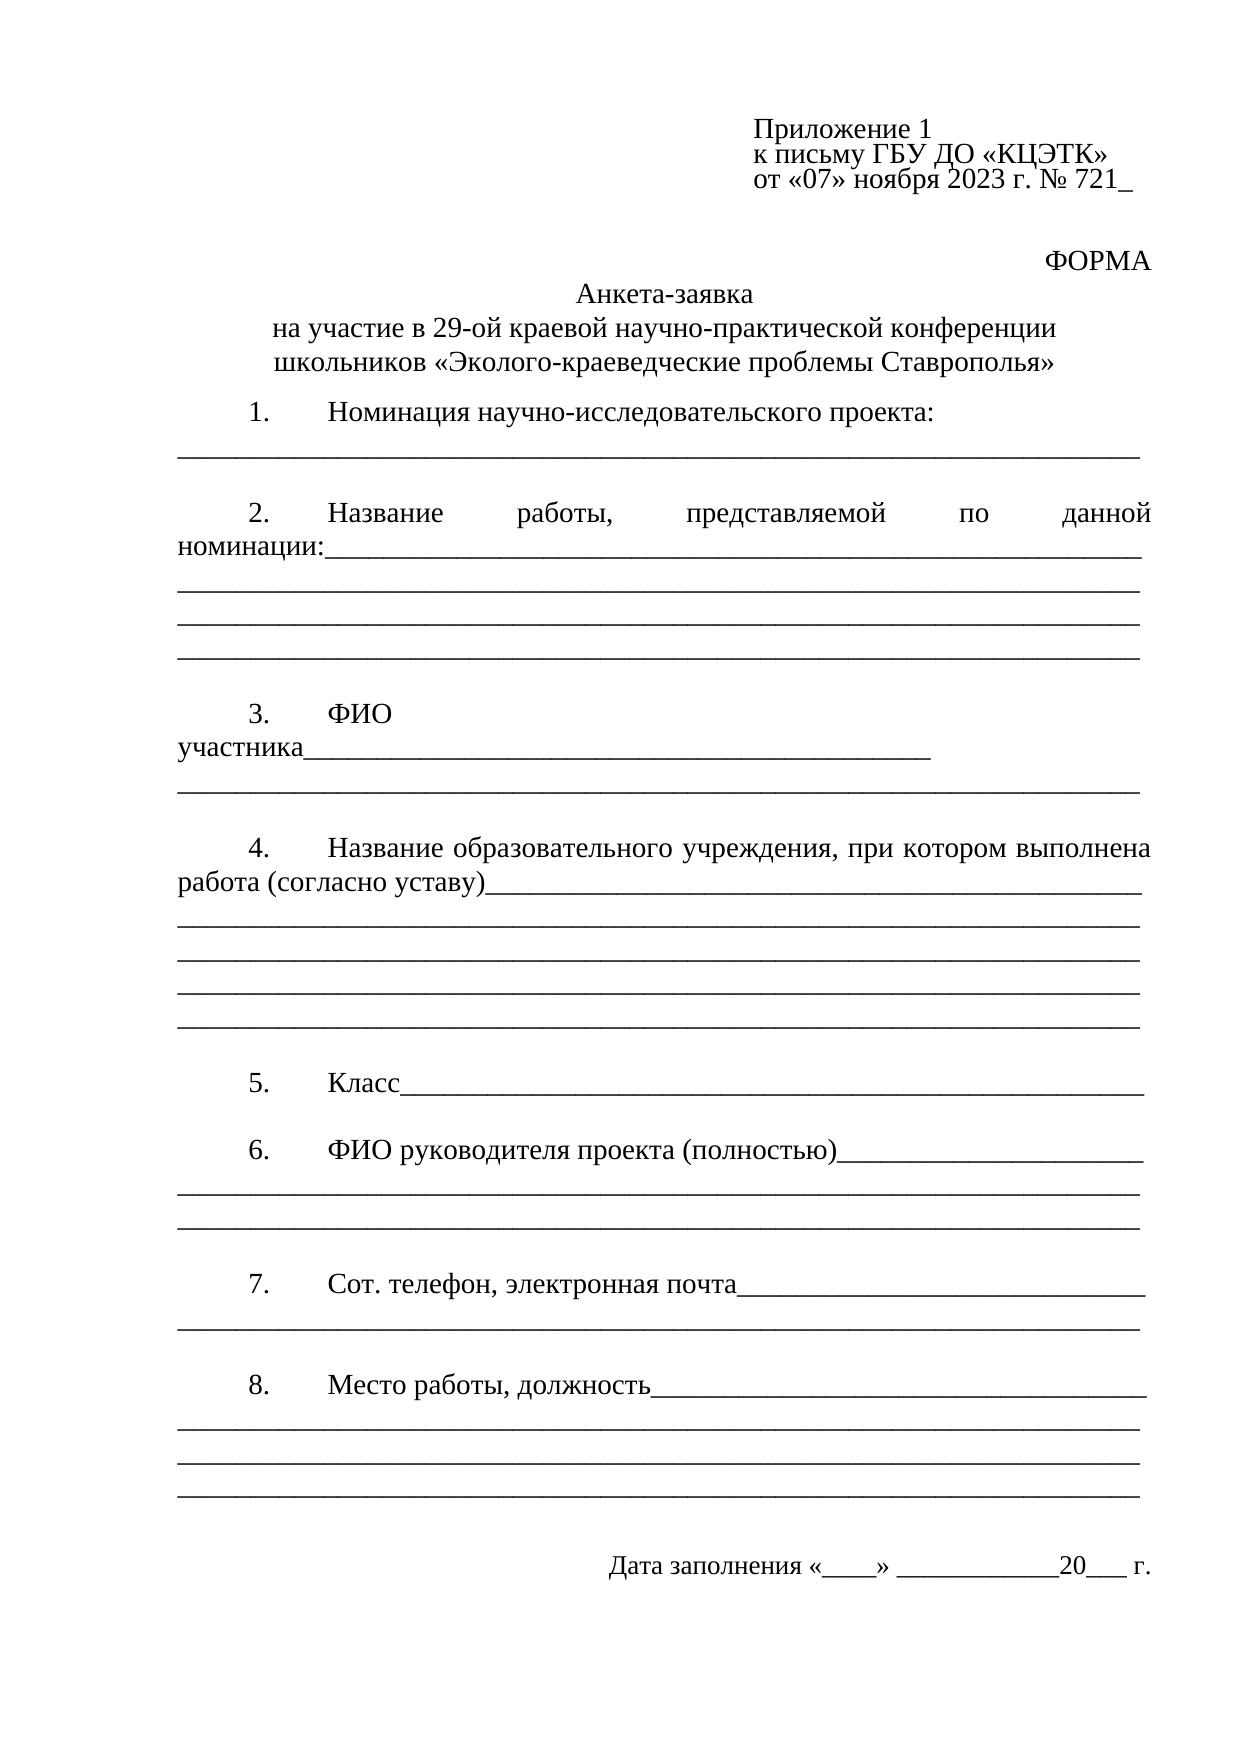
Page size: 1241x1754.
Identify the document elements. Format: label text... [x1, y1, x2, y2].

text Приложение 1 [753, 118, 1152, 143]
text Анкета-заявка [177, 277, 1152, 310]
text __________________________________________________________________ [177, 964, 1152, 998]
list ФИО руководителя проекта (полностью)_____________________ [177, 1132, 1152, 1166]
list Номинация научно-исследовательского проекта: [177, 394, 1152, 428]
text __________________________________________________________________ [177, 1467, 1152, 1501]
text __________________________________________________________________ [177, 931, 1152, 964]
text __________________________________________________________________ [177, 1400, 1152, 1434]
text __________________________________________________________________ [177, 998, 1152, 1031]
text ФОРМА [215, 243, 1152, 277]
text __________________________________________________________________ [177, 1166, 1152, 1199]
text __________________________________________________________________ [177, 1434, 1152, 1467]
text __________________________________________________________________ [177, 629, 1152, 662]
list Класс___________________________________________________ [177, 1065, 1152, 1098]
text школьников «Эколого-краеведческие проблемы Ставрополья» [177, 344, 1152, 377]
text __________________________________________________________________ [177, 1199, 1152, 1233]
list Сот. телефон, электронная почта____________________________ [177, 1266, 1152, 1300]
list ФИО участника___________________________________________ [177, 696, 1152, 763]
text к письму ГБУ ДО «КЦЭТК» [753, 143, 1152, 168]
list Название образовательного учреждения, при котором выполнена работа (согласно уставу)_____________________________________________ [177, 830, 1152, 897]
text __________________________________________________________________ [177, 428, 1152, 461]
text __________________________________________________________________ [177, 1300, 1152, 1333]
list Название работы, представляемой по данной номинации:____________________________________________________________________________________________________________________________________________________________________________________________ [177, 495, 1152, 629]
list Место работы, должность__________________________________ [177, 1367, 1152, 1400]
text __________________________________________________________________ [177, 897, 1152, 931]
text __________________________________________________________________ [177, 763, 1152, 797]
text от «07» ноября 2023 г. № 721_ [753, 168, 1152, 193]
text Дата заполнения «____» ____________20___ г. [177, 1549, 1152, 1580]
text на участие в 29-ой краевой научно-практической конференции [177, 310, 1152, 344]
